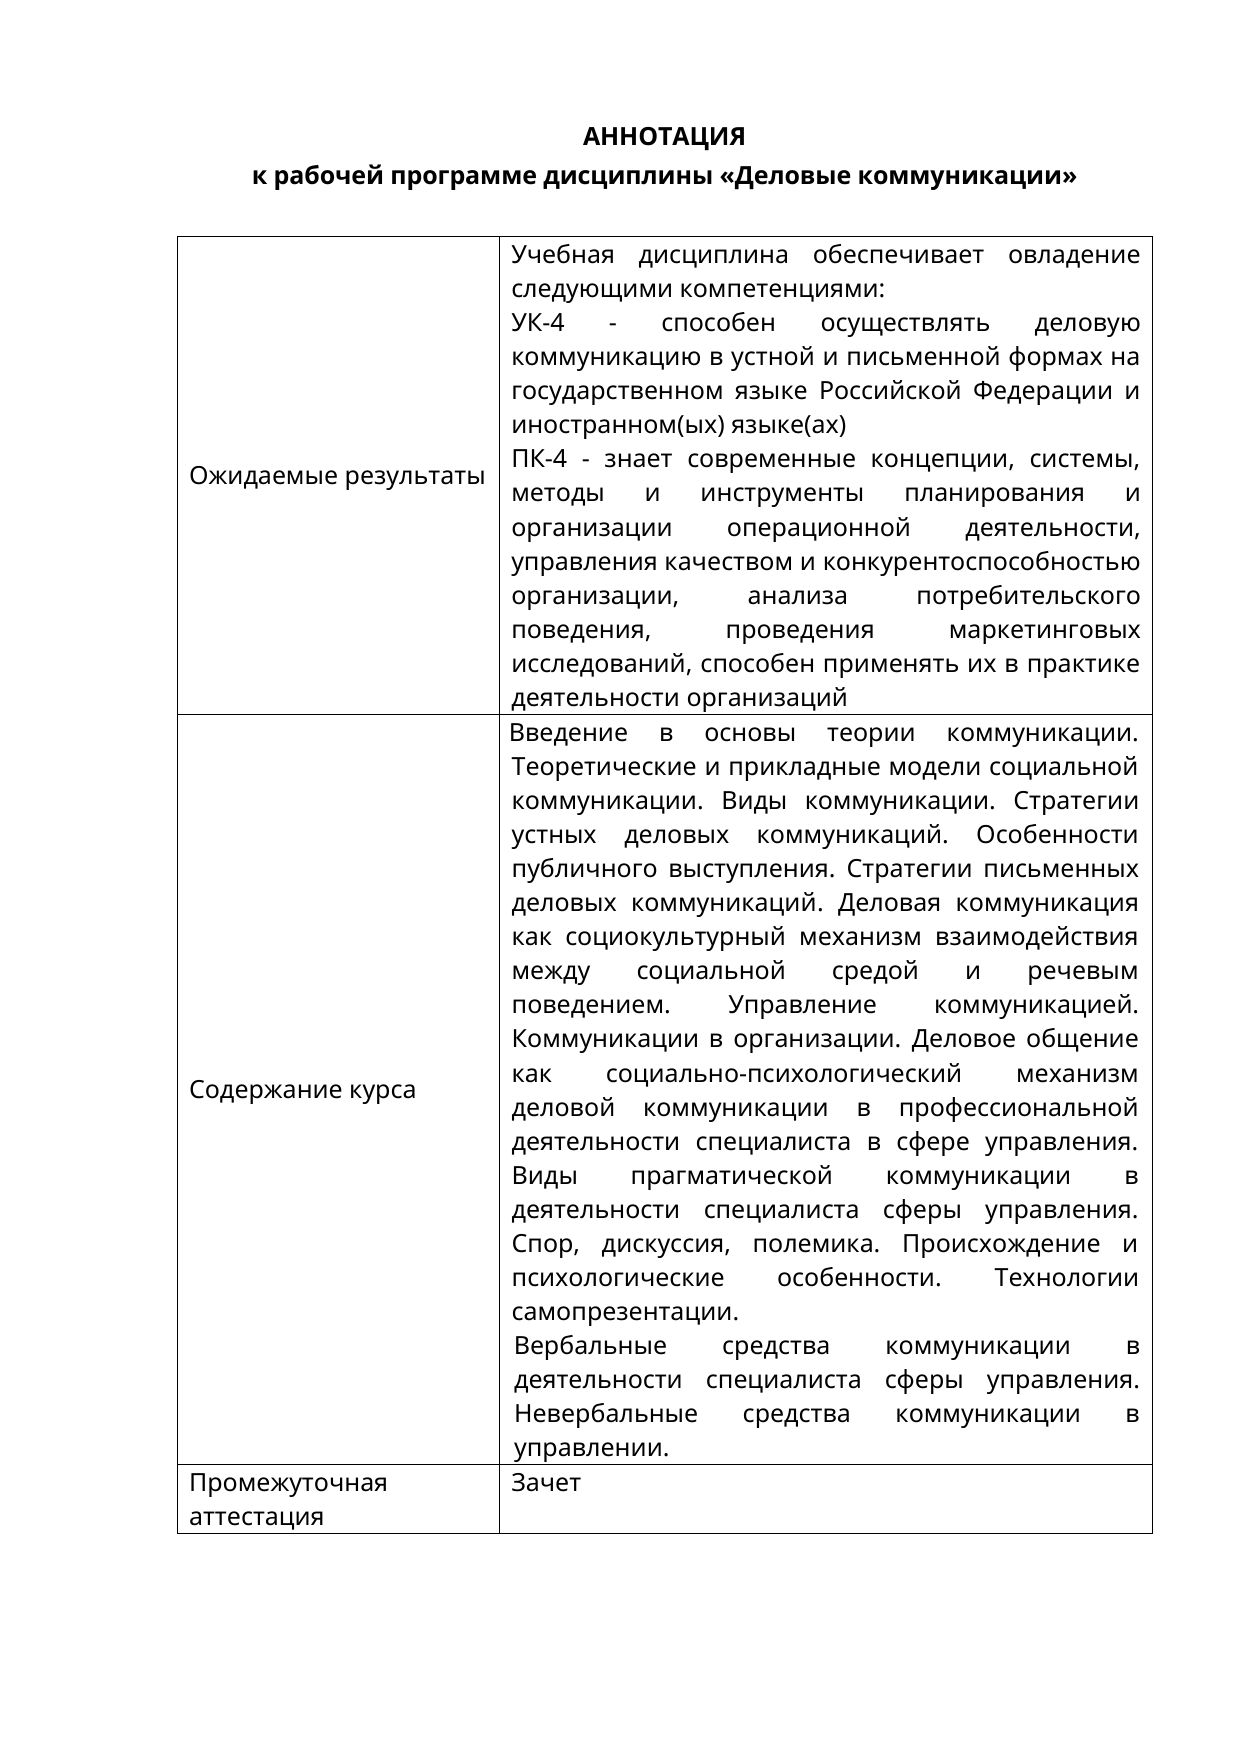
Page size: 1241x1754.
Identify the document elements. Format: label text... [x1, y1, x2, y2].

table_cell Зачет [500, 1465, 1152, 1533]
table_cell Промежуточная аттестация [178, 1465, 499, 1533]
table_header Ожидаемые результаты [178, 237, 499, 713]
text к рабочей программе дисциплины «Деловые коммуникации» [177, 157, 1152, 191]
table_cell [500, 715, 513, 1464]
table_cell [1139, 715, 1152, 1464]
table_header Учебная дисциплина обеспечивает овладение следующими компетенциями: УК-4 - способен осуществлять деловую коммуникацию в устной и письменной формах на государственном языке Российской Федерации и иностранном(ых) языке(ах) ПК-4 - знает современные концепции, системы, методы и инструменты планирования и организации операционной деятельности, управления качеством и конкурентоспособностью организации, анализа потребительского поведения, проведения маркетинговых исследований, способен применять их в практике деятельности организаций [500, 237, 1152, 713]
text АННОТАЦИЯ [177, 118, 1152, 152]
table_cell Содержание курса [178, 715, 499, 1464]
